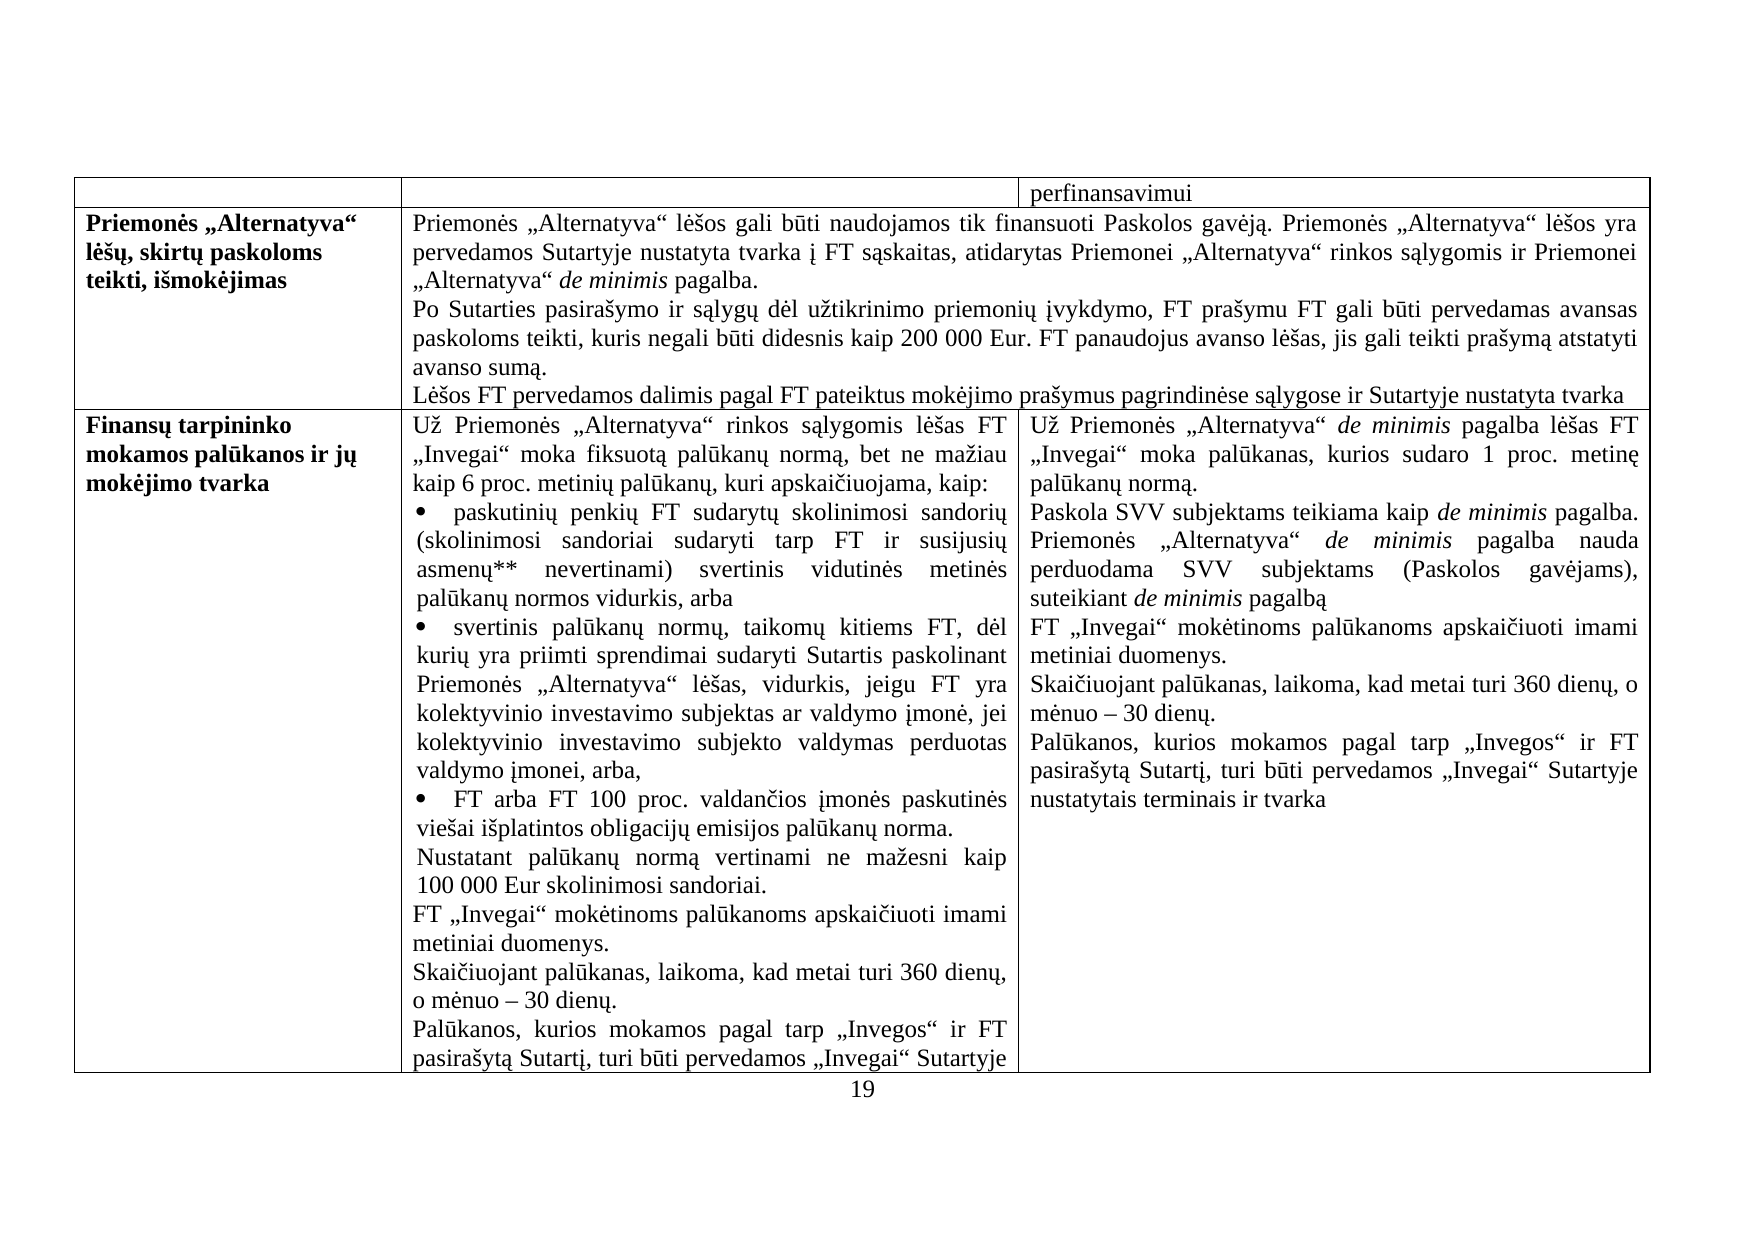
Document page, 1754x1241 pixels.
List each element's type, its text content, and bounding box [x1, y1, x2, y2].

table_cell Priemonės „Alternatyva“ lėšos gali būti naudojamos tik finansuoti Paskolos gavėją. Priemonės „Alternatyva“ lėšos yra pervedamos Sutartyje nustatyta tvarka į FT sąskaitas, atidarytas Priemonei „Alternatyva“ rinkos sąlygomis ir Priemonei „Alternatyva“ de minimis pagalba. Po Sutarties pasirašymo ir sąlygų dėl užtikrinimo priemonių įvykdymo, FT prašymu FT gali būti pervedamas avansas paskoloms teikti, kuris negali būti didesnis kaip 200 000 Eur. FT panaudojus avanso lėšas, jis gali teikti prašymą atstatyti avanso sumą. Lėšos FT pervedamos dalimis pagal FT pateiktus mokėjimo prašymus pagrindinėse sąlygose ir Sutartyje nustatyta tvarka [402, 208, 1649, 409]
table_cell Priemonės „Alternatyva“ lėšų, skirtų paskoloms teikti, išmokėjimas [75, 208, 401, 409]
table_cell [75, 410, 401, 1072]
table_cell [1019, 178, 1649, 207]
table_cell [402, 178, 1018, 207]
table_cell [1019, 410, 1649, 1072]
